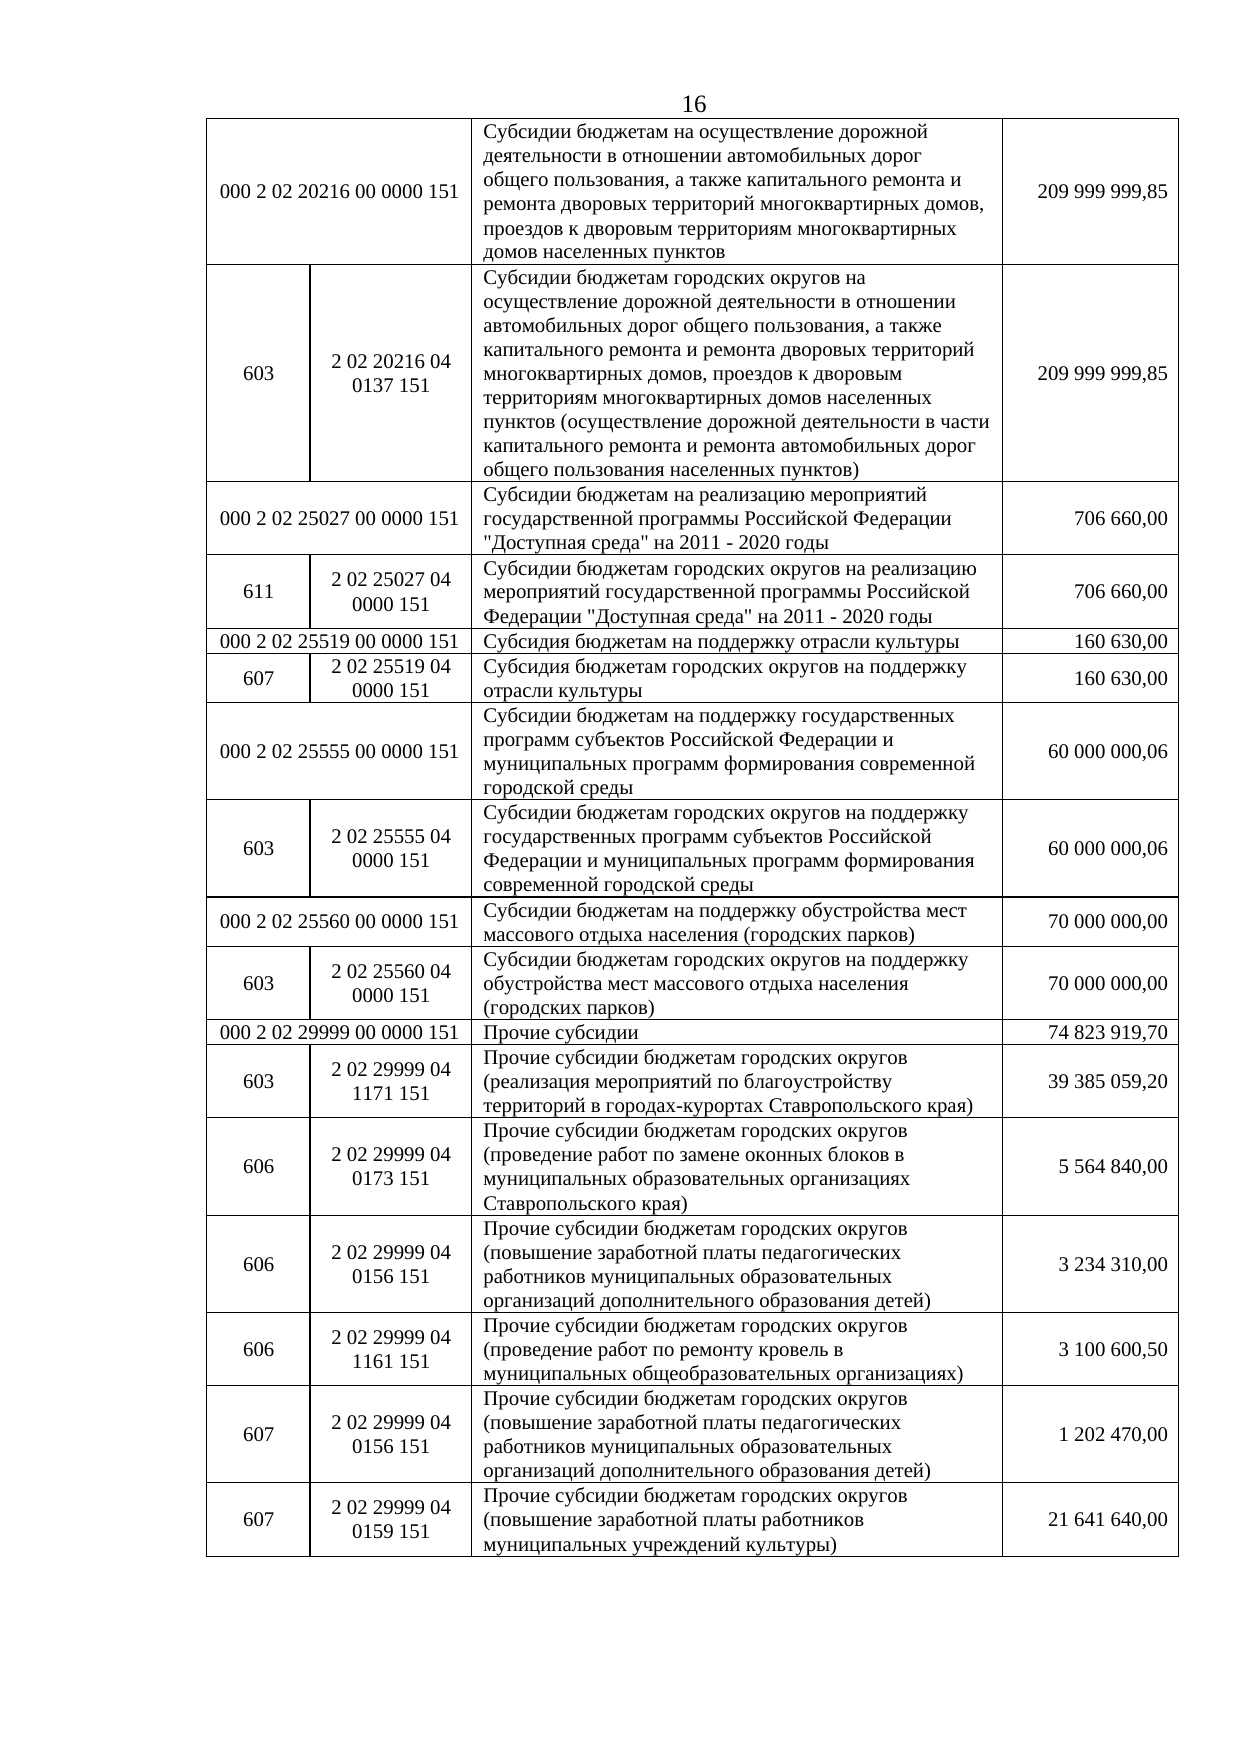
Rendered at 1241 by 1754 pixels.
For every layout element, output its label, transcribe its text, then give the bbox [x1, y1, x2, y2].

table_cell 606 [207, 1313, 309, 1385]
table_cell Субсидии бюджетам городских округов на поддержку государственных программ субъектов Российской Федерации и муниципальных программ формирования современной городской среды [472, 800, 1002, 896]
table_cell Субсидия бюджетам городских округов на поддержку отрасли культуры [472, 654, 1002, 702]
table_cell Прочие субсидии бюджетам городских округов (повышение заработной платы педагогических работников муниципальных образовательных организаций дополнительного образования детей) [472, 1216, 1002, 1312]
table_cell Прочие субсидии [472, 1020, 1002, 1044]
table_cell Субсидии бюджетам на осуществление дорожной деятельности в отношении автомобильных дорог общего пользования, а также капитального ремонта и ремонта дворовых территорий многоквартирных домов, проездов к дворовым территориям многоквартирных домов населенных пунктов [472, 119, 1002, 263]
table_cell 209 999 999,85 [1003, 265, 1178, 481]
table_cell 2 02 29999 04 0156 151 [311, 1216, 471, 1312]
table_cell 3 100 600,50 [1003, 1313, 1178, 1385]
table_cell Прочие субсидии бюджетам городских округов (повышение заработной платы педагогических работников муниципальных образовательных организаций дополнительного образования детей) [472, 1386, 1002, 1482]
table_cell 606 [207, 1216, 309, 1312]
table_cell 607 [207, 654, 309, 702]
table_cell 21 641 640,00 [1003, 1483, 1178, 1556]
table_cell 611 [207, 555, 309, 628]
table_cell 607 [207, 1386, 309, 1482]
table_cell 2 02 25555 04 0000 151 [311, 800, 471, 896]
table_cell 74 823 919,70 [1003, 1020, 1178, 1044]
table_cell 000 2 02 25555 00 0000 151 [207, 703, 471, 799]
table_cell 5 564 840,00 [1003, 1118, 1178, 1214]
table_cell 603 [207, 947, 309, 1019]
table_cell 2 02 29999 04 0173 151 [311, 1118, 471, 1214]
table_cell 70 000 000,00 [1003, 947, 1178, 1019]
table_cell 209 999 999,85 [1003, 119, 1178, 263]
table_cell 000 2 02 25519 00 0000 151 [207, 629, 471, 653]
table_cell 70 000 000,00 [1003, 898, 1178, 946]
table_cell Субсидии бюджетам городских округов на осуществление дорожной деятельности в отношении автомобильных дорог общего пользования, а также капитального ремонта и ремонта дворовых территорий многоквартирных домов, проездов к дворовым территориям многоквартирных домов населенных пунктов (осуществление дорожной деятельности в части капитального ремонта и ремонта автомобильных дорог общего пользования населенных пунктов) [472, 265, 1002, 481]
table_cell Субсидии бюджетам на поддержку обустройства мест массового отдыха населения (городских парков) [472, 898, 1002, 946]
table_cell 160 630,00 [1003, 654, 1178, 702]
table_cell Субсидии бюджетам городских округов на реализацию мероприятий государственной программы Российской Федерации "Доступная среда" на 2011 - 2020 годы [472, 555, 1002, 628]
table_cell 000 2 02 29999 00 0000 151 [207, 1020, 471, 1044]
table_cell 607 [207, 1483, 309, 1556]
table_cell Субсидии бюджетам на реализацию мероприятий государственной программы Российской Федерации "Доступная среда" на 2011 - 2020 годы [472, 482, 1002, 554]
table_cell 2 02 29999 04 1161 151 [311, 1313, 471, 1385]
table_cell 2 02 29999 04 0156 151 [311, 1386, 471, 1482]
table_cell 706 660,00 [1003, 482, 1178, 554]
table_cell 60 000 000,06 [1003, 800, 1178, 896]
table_cell 2 02 25560 04 0000 151 [311, 947, 471, 1019]
table_cell 2 02 25519 04 0000 151 [311, 654, 471, 702]
table_cell Прочие субсидии бюджетам городских округов (проведение работ по замене оконных блоков в муниципальных образовательных организациях Ставропольского края) [472, 1118, 1002, 1214]
table_cell 000 2 02 20216 00 0000 151 [207, 119, 471, 263]
table_cell 2 02 25027 04 0000 151 [311, 555, 471, 628]
table_cell 39 385 059,20 [1003, 1045, 1178, 1117]
table_cell 706 660,00 [1003, 555, 1178, 628]
table_cell 2 02 29999 04 1171 151 [311, 1045, 471, 1117]
table_cell Прочие субсидии бюджетам городских округов (реализация мероприятий по благоустройству территорий в городах-курортах Ставропольского края) [472, 1045, 1002, 1117]
table_cell Субсидии бюджетам городских округов на поддержку обустройства мест массового отдыха населения (городских парков) [472, 947, 1002, 1019]
table_cell 160 630,00 [1003, 629, 1178, 653]
table_cell 2 02 20216 04 0137 151 [311, 265, 471, 481]
table_cell 603 [207, 265, 309, 481]
table_cell Субсидии бюджетам на поддержку государственных программ субъектов Российской Федерации и муниципальных программ формирования современной городской среды [472, 703, 1002, 799]
table_cell 603 [207, 800, 309, 896]
table_cell 2 02 29999 04 0159 151 [311, 1483, 471, 1556]
table_cell Прочие субсидии бюджетам городских округов (повышение заработной платы работников муниципальных учреждений культуры) [472, 1483, 1002, 1556]
table_cell 000 2 02 25027 00 0000 151 [207, 482, 471, 554]
table_cell Субсидия бюджетам на поддержку отрасли культуры [472, 629, 1002, 653]
table_cell 3 234 310,00 [1003, 1216, 1178, 1312]
table_cell 603 [207, 1045, 309, 1117]
table_cell 1 202 470,00 [1003, 1386, 1178, 1482]
table_cell Прочие субсидии бюджетам городских округов (проведение работ по ремонту кровель в муниципальных общеобразовательных организациях) [472, 1313, 1002, 1385]
table_cell 606 [207, 1118, 309, 1214]
table_cell 60 000 000,06 [1003, 703, 1178, 799]
table_cell 000 2 02 25560 00 0000 151 [207, 898, 471, 946]
